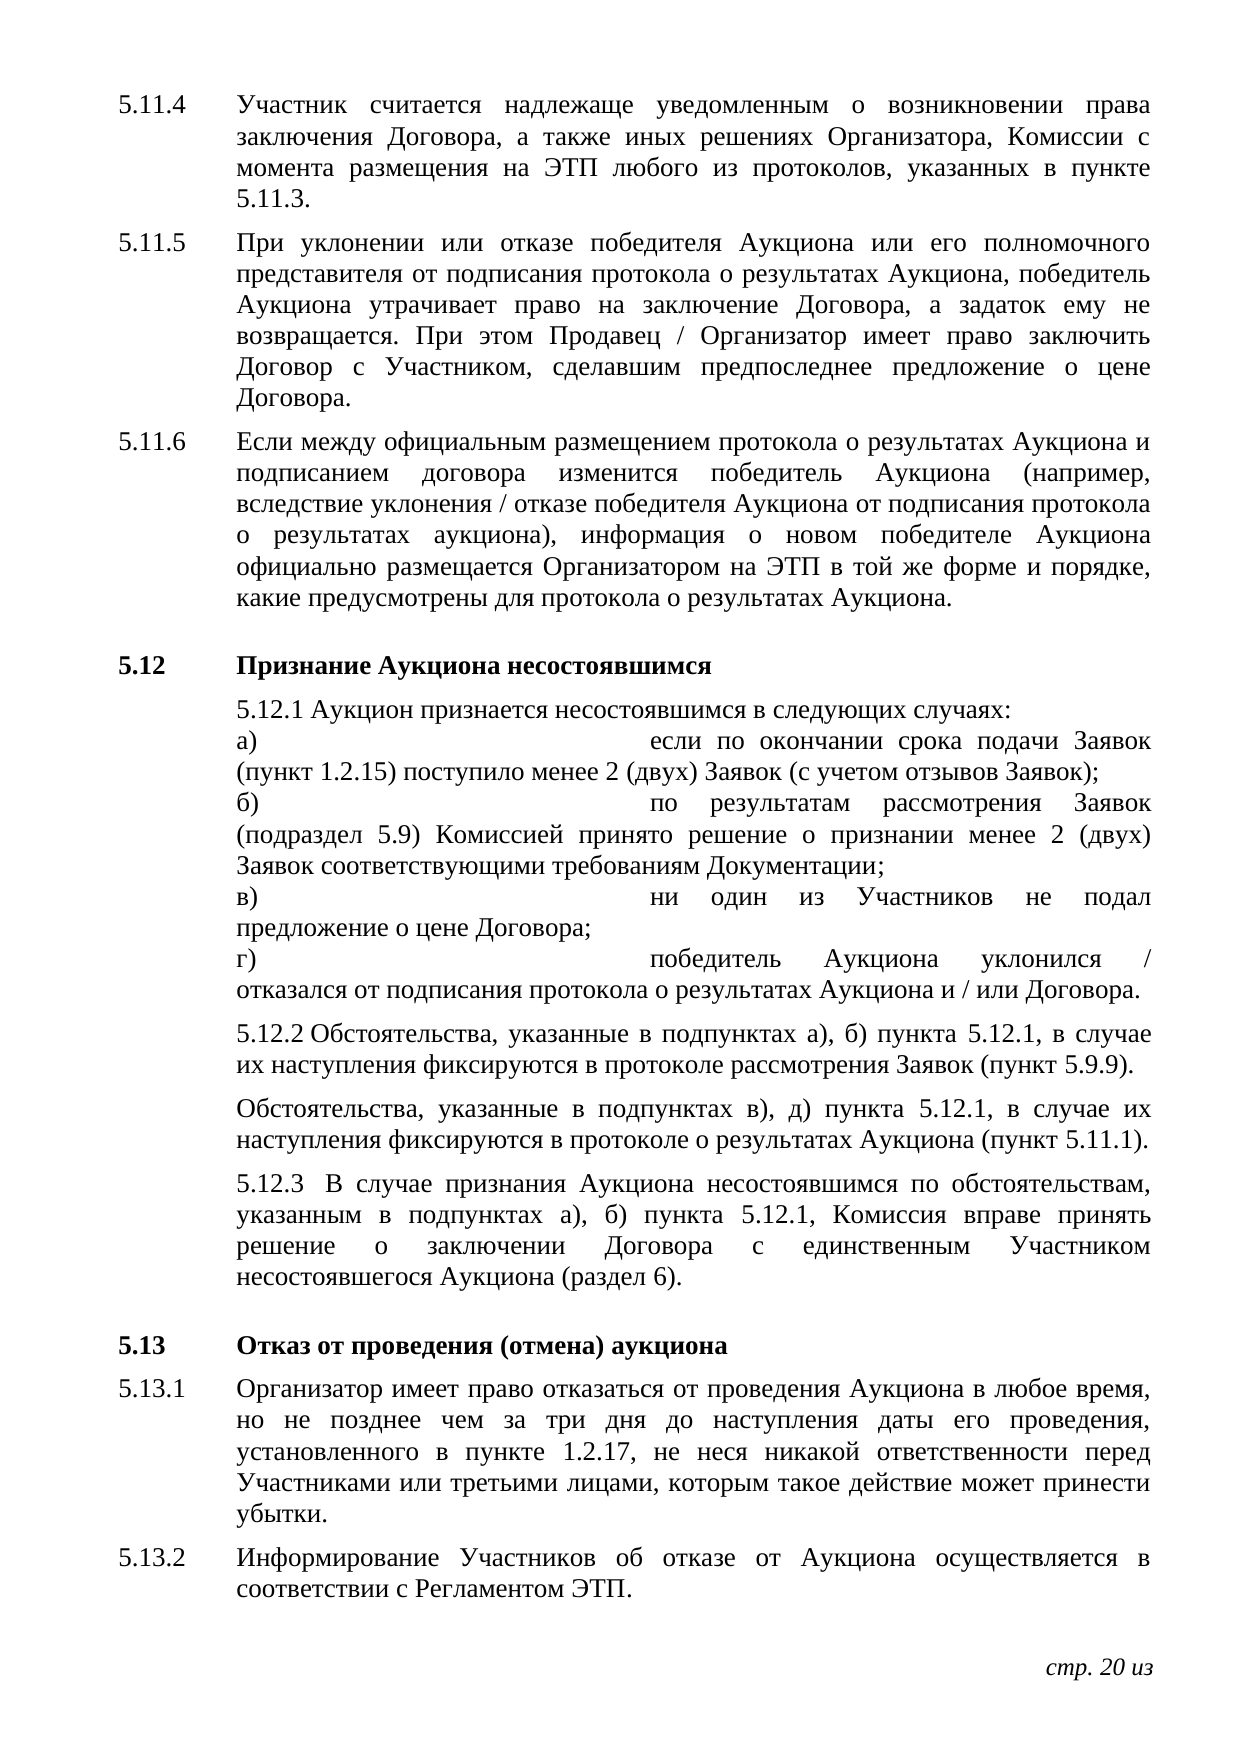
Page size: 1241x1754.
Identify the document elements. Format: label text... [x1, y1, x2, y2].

text При уклонении или отказе победителя Аукциона или его полномочного представителя от подписания протокола о результатах Аукциона, победитель Аукциона утрачивает право на заключение Договора, а задаток ему не возвращается. При этом Продавец / Организатор имеет право заключить Договор с Участником, сделавшим предпоследнее предложение о цене Договора. [118, 226, 1152, 413]
subtitle Отказ от проведения (отмена) аукциона [118, 1329, 1152, 1360]
text если по окончании срока подачи Заявок (пункт 1.2.15) поступило менее 2 (двух) Заявок (с учетом отзывов Заявок); [236, 724, 1152, 787]
text Участник считается надлежаще уведомленным о возникновении права заключения Договора, а также иных решениях Организатора, Комиссии с момента размещения на ЭТП любого из протоколов, указанных в пункте 5.11.3. [118, 89, 1152, 213]
text Обстоятельства, указанные в подпунктах а), б) пункта 5.12.1, в случае их наступления фиксируются в протоколе рассмотрения Заявок (пункт 5.9.9). [236, 1017, 1152, 1079]
text Информирование Участников об отказе от Аукциона осуществляется в соответствии с Регламентом ЭТП. [118, 1541, 1152, 1603]
text Если между официальным размещением протокола о результатах Аукциона и подписанием договора изменится победитель Аукциона (например, вследствие уклонения / отказе победителя Аукциона от подписания протокола о результатах аукциона), информация о новом победителе Аукциона официально размещается Организатором на ЭТП в той же форме и порядке, какие предусмотрены для протокола о результатах Аукциона. [118, 425, 1152, 612]
subtitle Признание Аукциона несостоявшимся [118, 649, 1152, 681]
text победитель Аукциона уклонился / отказался от подписания протокола о результатах Аукциона и / или Договора. [236, 942, 1152, 1004]
text Организатор имеет право отказаться от проведения Аукциона в любое время, но не позднее чем за три дня до наступления даты его проведения, установленного в пункте 1.2.17, не неся никакой ответственности перед Участниками или третьими лицами, которым такое действие может принести убытки. [118, 1372, 1152, 1528]
list Обстоятельства, указанные в подпунктах в), д) пункта 5.12.1, в случае их наступления фиксируются в протоколе о результатах Аукциона (пункт 5.11.1). [236, 1092, 1152, 1154]
text по результатам рассмотрения Заявок (подраздел 5.9) Комиссией принято решение о признании менее 2 (двух) Заявок соответствующими требованиям Документации; [236, 787, 1152, 880]
text Аукцион признается несостоявшимся в следующих случаях: [236, 693, 1152, 724]
text ни один из Участников не подал предложение о цене Договора; [236, 880, 1152, 942]
text В случае признания Аукциона несостоявшимся по обстоятельствам, указанным в подпунктах а), б) пункта 5.12.1, Комиссия вправе принять решение о заключении Договора с единственным Участником несостоявшегося Аукциона (раздел 6). [236, 1167, 1152, 1291]
